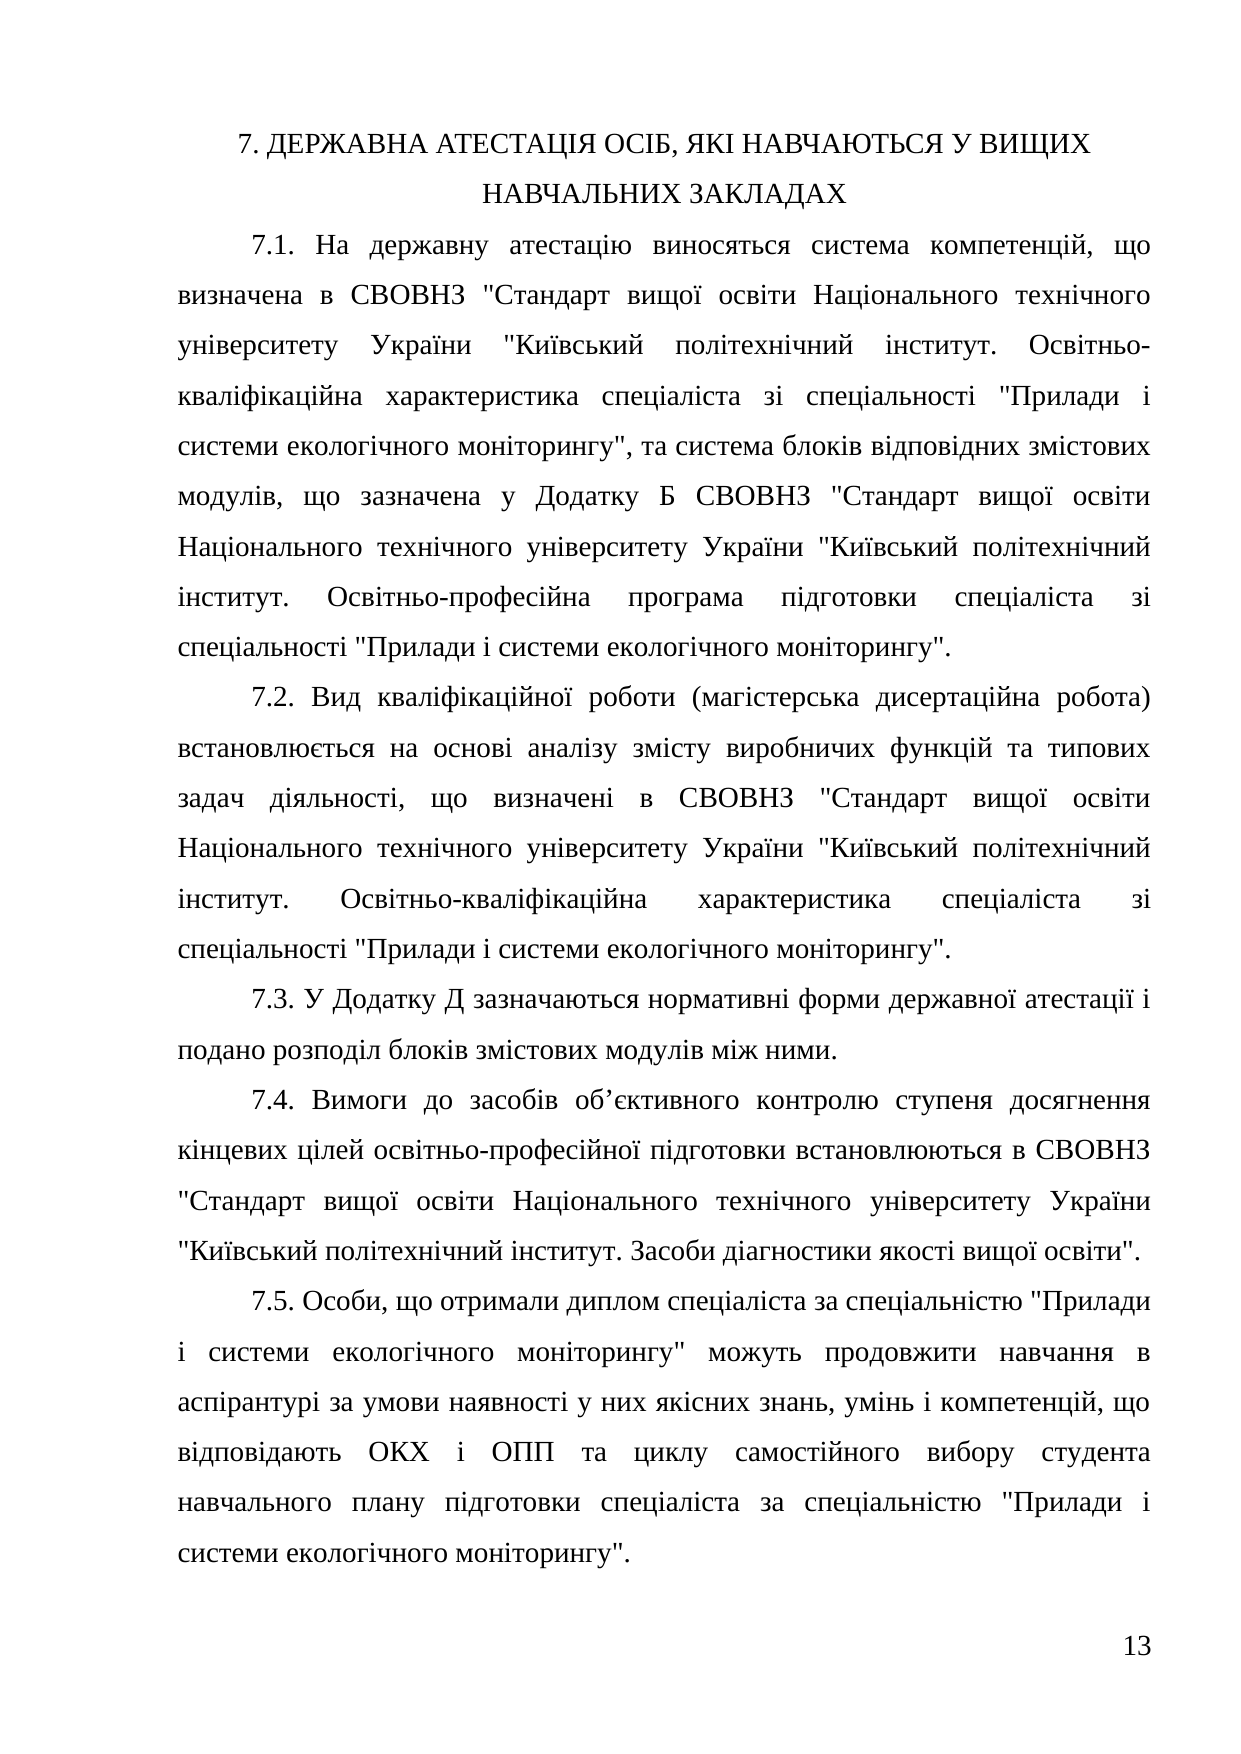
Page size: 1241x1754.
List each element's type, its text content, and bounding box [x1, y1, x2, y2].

text 7.2. Вид кваліфікаційної роботи (магістерська дисертаційна робота) встановлюється на основі аналізу змісту виробничих функцій та типових задач діяльності, що визначені в СВОВНЗ "Стандарт вищої освіти Національного технічного університету України "Київський політехнічний інститут. Освітньо-кваліфікаційна характеристика спеціаліста зі спеціальності "Прилади і системи екологічного моніторингу". [177, 679, 1152, 965]
text 7.3. У Додатку Д зазначаються нормативні форми державної атестації і подано розподіл блоків змістових модулів між ними. [177, 981, 1152, 1065]
subtitle 7. ДЕРЖАВНА АТЕСТАЦІЯ ОСІБ, ЯКІ НАВЧАЮТЬСЯ У ВИЩИХ НАВЧАЛЬНИХ ЗАКЛАДАХ [177, 126, 1152, 210]
text 7.1. На державну атестацію виносяться система компетенцій, що визначена в СВОВНЗ "Стандарт вищої освіти Національного технічного університету України "Київський політехнічний інститут. Освітньо-кваліфікаційна характеристика спеціаліста зі спеціальності "Прилади і системи екологічного моніторингу", та система блоків відповідних змістових модулів, що зазначена у Додатку Б СВОВНЗ "Стандарт вищої освіти Національного технічного університету України "Київський політехнічний інститут. Освітньо-професійна програма підготовки спеціаліста зі спеціальності "Прилади і системи екологічного моніторингу". [177, 227, 1152, 663]
text 7.5. Особи, що отримали диплом спеціаліста за спеціальністю "Прилади і системи екологічного моніторингу" можуть продовжити навчання в аспірантурі за умови наявності у них якісних знань, умінь і компетенцій, що відповідають ОКХ і ОПП та циклу самостійного вибору студента навчального плану підготовки спеціаліста за спеціальністю "Прилади і системи екологічного моніторингу". [177, 1283, 1152, 1568]
text 7.4. Вимоги до засобів об’єктивного контролю ступеня досягнення кінцевих цілей освітньо-професійної підготовки встановлюються в СВОВНЗ "Стандарт вищої освіти Національного технічного університету України "Київський політехнічний інститут. Засоби діагностики якості вищої освіти". [177, 1082, 1152, 1267]
